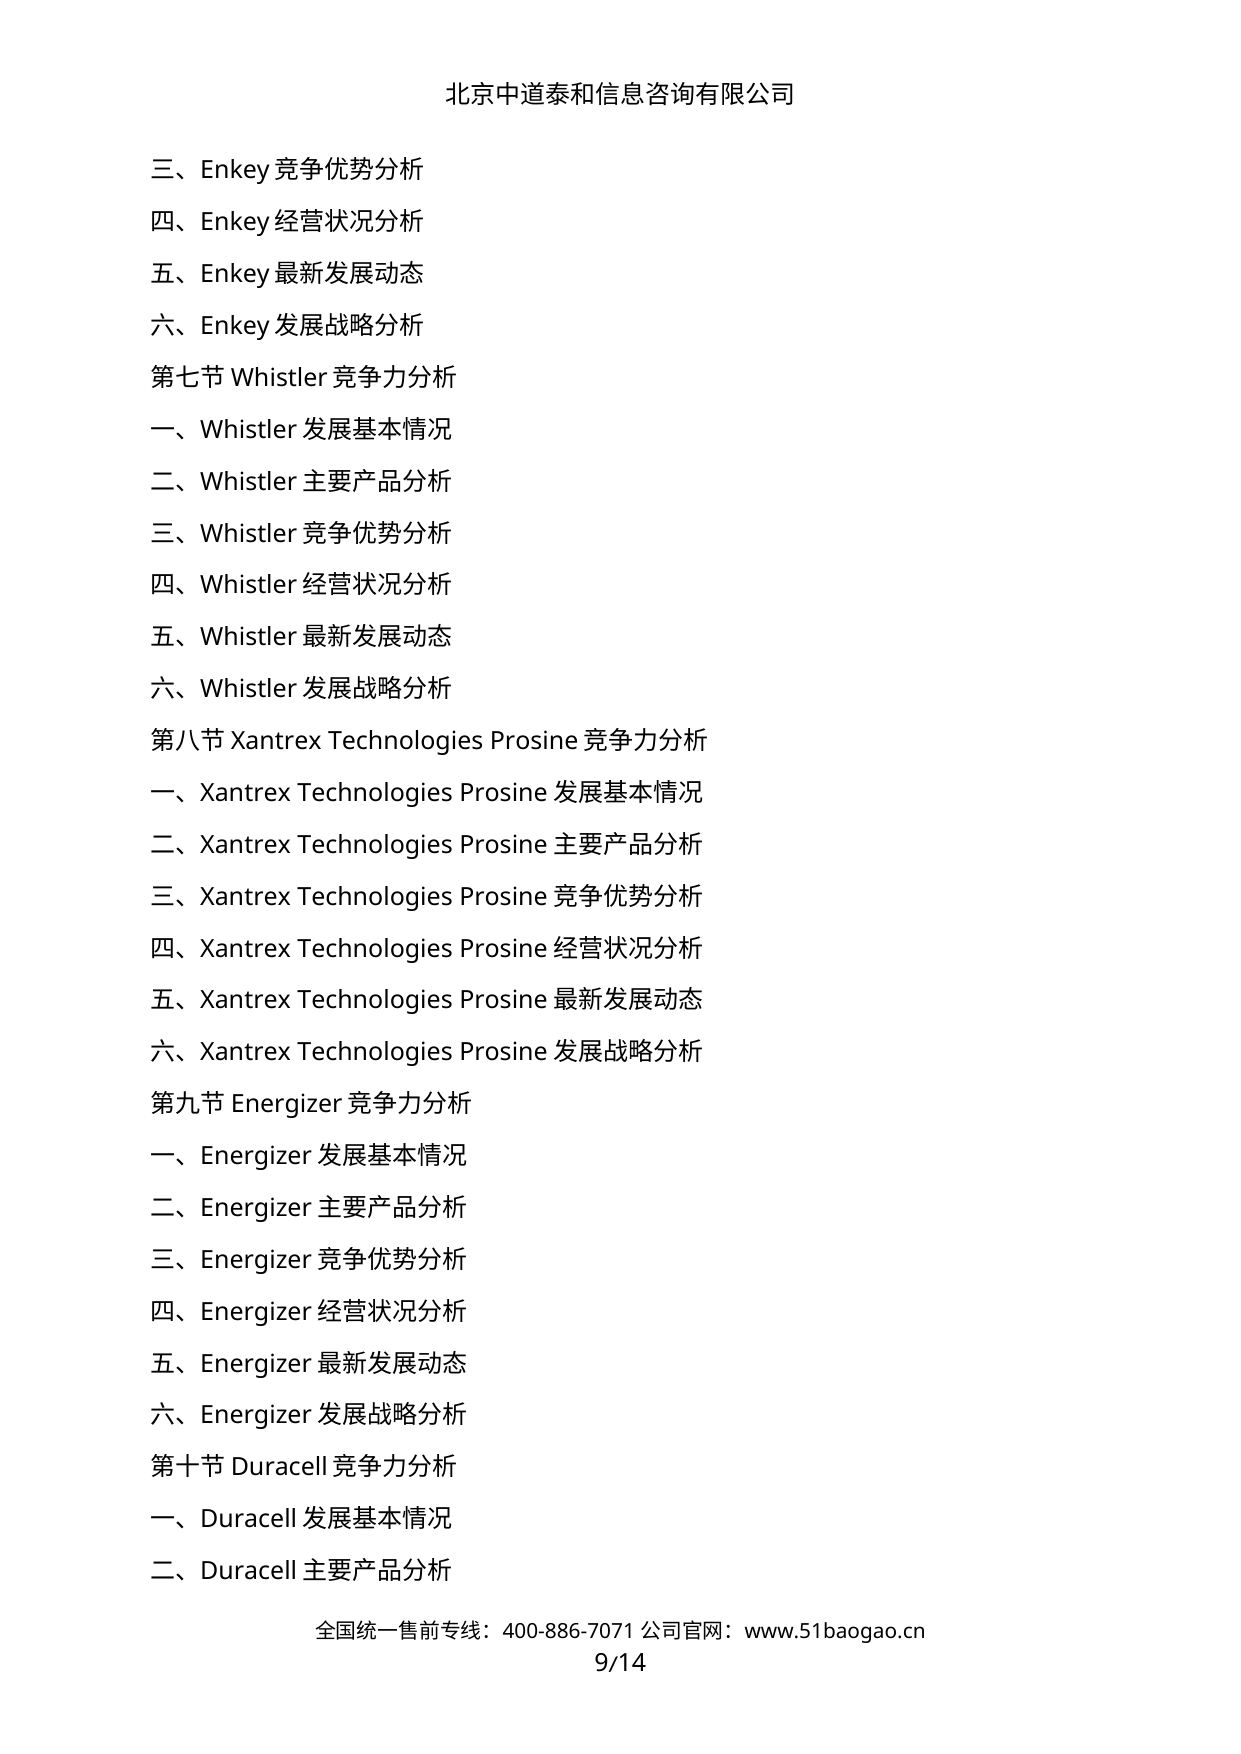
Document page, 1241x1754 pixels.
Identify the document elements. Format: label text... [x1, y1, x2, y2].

text 四、Energizer经营状况分析 [150, 1291, 1090, 1327]
text 三、Whistler竞争优势分析 [150, 513, 1090, 549]
text 二、Energizer主要产品分析 [150, 1187, 1090, 1224]
text 六、Xantrex Technologies Prosine发展战略分析 [150, 1032, 1090, 1068]
text 一、Xantrex Technologies Prosine发展基本情况 [150, 772, 1090, 809]
text 五、Xantrex Technologies Prosine最新发展动态 [150, 980, 1090, 1016]
text 五、Whistler最新发展动态 [150, 617, 1090, 653]
text 六、Energizer发展战略分析 [150, 1395, 1090, 1431]
text 四、Xantrex Technologies Prosine经营状况分析 [150, 928, 1090, 964]
text 第八节 Xantrex Technologies Prosine竞争力分析 [150, 721, 1090, 757]
text 五、Energizer最新发展动态 [150, 1343, 1090, 1379]
text 五、Enkey最新发展动态 [150, 254, 1090, 290]
text 四、Whistler经营状况分析 [150, 565, 1090, 601]
text 二、Whistler主要产品分析 [150, 461, 1090, 497]
text 第七节 Whistler竞争力分析 [150, 357, 1090, 394]
text 四、Enkey经营状况分析 [150, 202, 1090, 238]
text 一、Whistler发展基本情况 [150, 409, 1090, 446]
text 一、Energizer发展基本情况 [150, 1136, 1090, 1172]
text 二、Duracell主要产品分析 [150, 1551, 1090, 1587]
text 六、Whistler发展战略分析 [150, 669, 1090, 705]
text 第九节 Energizer竞争力分析 [150, 1084, 1090, 1120]
text 一、Duracell发展基本情况 [150, 1499, 1090, 1535]
text 二、Xantrex Technologies Prosine主要产品分析 [150, 824, 1090, 861]
text 三、Enkey竞争优势分析 [150, 150, 1090, 186]
text 三、Xantrex Technologies Prosine竞争优势分析 [150, 876, 1090, 912]
text 第十节 Duracell竞争力分析 [150, 1447, 1090, 1483]
text 三、Energizer竞争优势分析 [150, 1239, 1090, 1276]
text 六、Enkey发展战略分析 [150, 306, 1090, 342]
